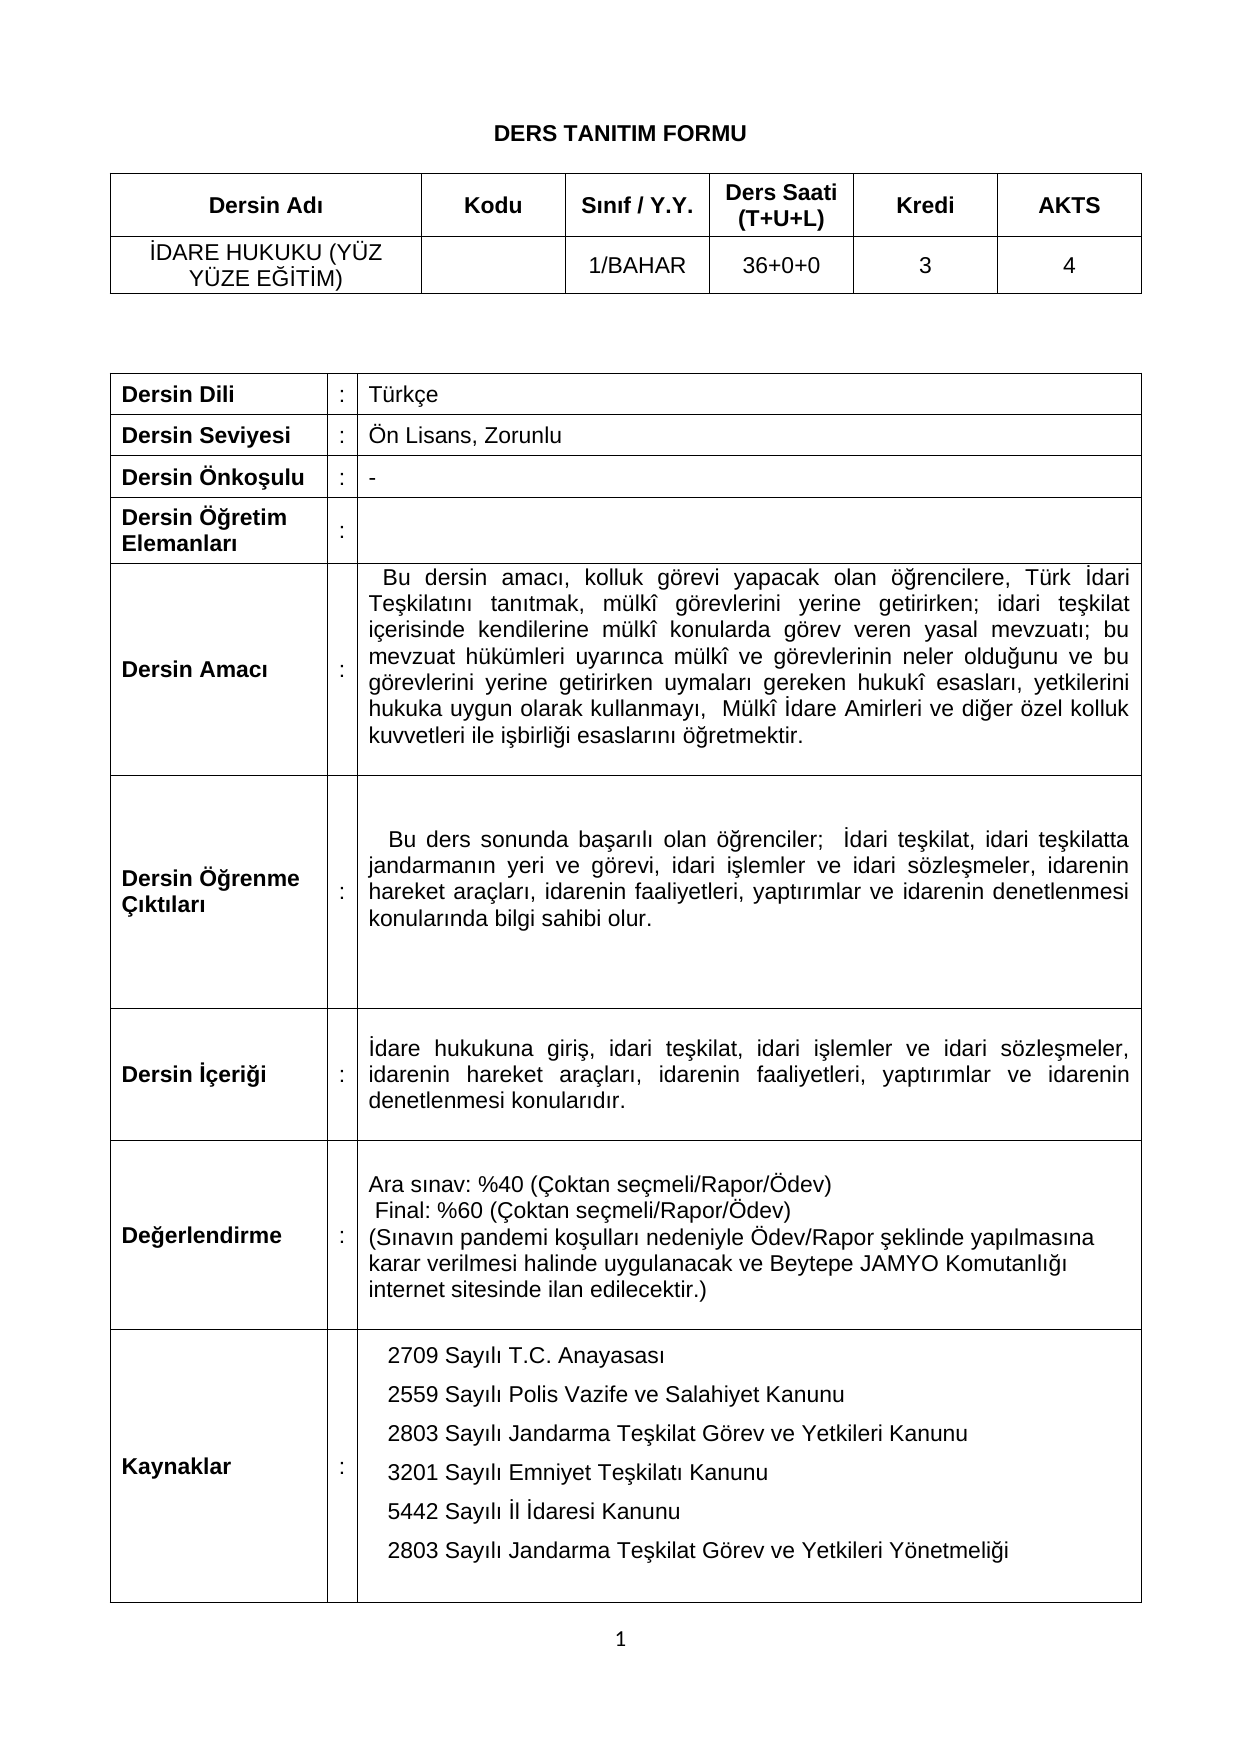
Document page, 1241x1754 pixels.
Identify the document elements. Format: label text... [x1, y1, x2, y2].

table_cell : [328, 1330, 357, 1602]
table_cell : [328, 776, 357, 1007]
table_cell 2709 Sayılı T.C. Anayasası 2559 Sayılı Polis Vazife ve Salahiyet Kanunu 2803 Sayılı Jandarma Teşkilat Görev ve Yetkileri Kanunu 3201 Sayılı Emniyet Teşkilatı Kanunu 5442 Sayılı İl İdaresi Kanunu 2803 Sayılı Jandarma Teşkilat Görev ve Yetkileri Yönetmeliği [358, 1330, 1141, 1602]
text DERS TANITIM FORMU [148, 120, 1093, 146]
table_header Dersin Adı [111, 174, 421, 236]
table_cell Dersin Öğrenme Çıktıları [111, 776, 327, 1007]
table_header : [328, 374, 357, 414]
table_cell : [328, 1009, 357, 1139]
table_cell Dersin Seviyesi [111, 415, 327, 455]
table_cell : [328, 415, 357, 455]
table_header Kredi [854, 174, 997, 236]
table_cell Ara sınav: %40 (Çoktan seçmeli/Rapor/Ödev) Final: %60 (Çoktan seçmeli/Rapor/Ödev) (Sınavın pandemi koşulları nedeniyle Ödev/Rapor şeklinde yapılmasına karar verilmesi halinde uygulanacak ve Beytepe JAMYO Komutanlığı internet sitesinde ilan edilecektir.) [358, 1141, 1141, 1329]
table_cell : [328, 456, 357, 497]
table_cell 4 [998, 237, 1141, 293]
table_header Kodu [422, 174, 565, 236]
table_cell : [328, 1141, 357, 1329]
table_cell 36+0+0 [710, 237, 853, 293]
table_cell Bu ders sonunda başarılı olan öğrenciler; İdari teşkilat, idari teşkilatta jandarmanın yeri ve görevi, idari işlemler ve idari sözleşmeler, idarenin hareket araçları, idarenin faaliyetleri, yaptırımlar ve idarenin denetlenmesi konularında bilgi sahibi olur. [358, 776, 1141, 1007]
table_cell Dersin İçeriği [111, 1009, 327, 1139]
table_header Türkçe [358, 374, 1141, 414]
table_cell 1/BAHAR [566, 237, 709, 293]
table_cell Değerlendirme [111, 1141, 327, 1329]
table_cell : [328, 498, 357, 563]
table_cell [358, 498, 1141, 563]
table_header Sınıf / Y.Y. [566, 174, 709, 236]
table_cell Dersin Amacı [111, 564, 327, 774]
table_cell Dersin Önkoşulu [111, 456, 327, 497]
table_cell İdare hukukuna giriş, idari teşkilat, idari işlemler ve idari sözleşmeler, idarenin hareket araçları, idarenin faaliyetleri, yaptırımlar ve idarenin denetlenmesi konularıdır. [358, 1009, 1141, 1139]
table_cell Bu dersin amacı, kolluk görevi yapacak olan öğrencilere, Türk İdari Teşkilatını tanıtmak, mülkî görevlerini yerine getirirken; idari teşkilat içerisinde kendilerine mülkî konularda görev veren yasal mevzuatı; bu mevzuat hükümleri uyarınca mülkî ve görevlerinin neler olduğunu ve bu görevlerini yerine getirirken uymaları gereken hukukî esasları, yetkilerini hukuka uygun olarak kullanmayı, Mülkî İdare Amirleri ve diğer özel kolluk kuvvetleri ile işbirliği esaslarını öğretmektir. [358, 564, 1141, 774]
table_cell İDARE HUKUKU (YÜZ YÜZE EĞİTİM) [111, 237, 421, 293]
table_header Dersin Dili [111, 374, 327, 414]
table_cell Dersin Öğretim Elemanları [111, 498, 327, 563]
table_header Ders Saati (T+U+L) [710, 174, 853, 236]
table_cell - [358, 456, 1141, 497]
table_cell [422, 237, 565, 293]
table_cell 3 [854, 237, 997, 293]
table_header AKTS [998, 174, 1141, 236]
table_cell Ön Lisans, Zorunlu [358, 415, 1141, 455]
table_cell : [328, 564, 357, 774]
table_cell Kaynaklar [111, 1330, 327, 1602]
